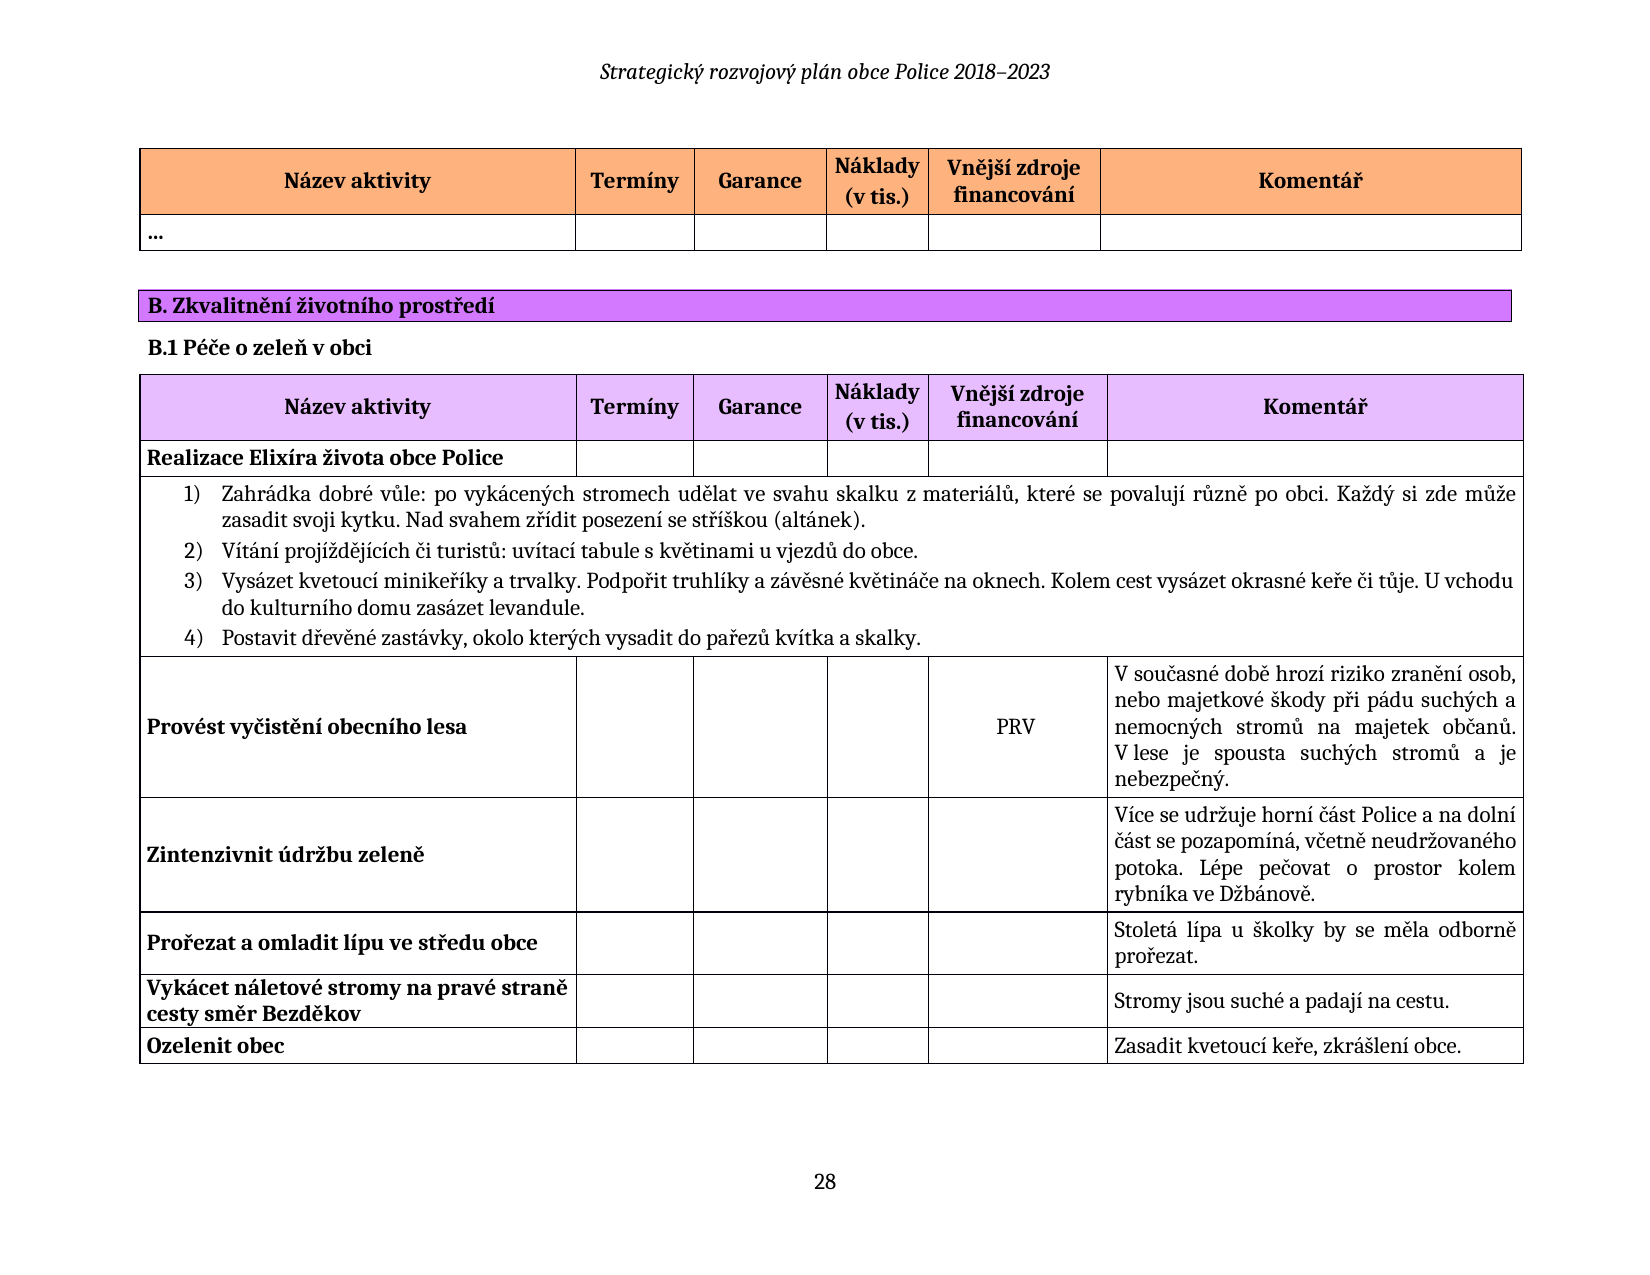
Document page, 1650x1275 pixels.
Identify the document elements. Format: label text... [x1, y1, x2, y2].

text B.1 Péče o zeleň v obci [148, 335, 1502, 361]
table_cell [694, 913, 827, 973]
table_cell [577, 441, 693, 476]
table_cell Stoletá lípa u školky by se měla odborně prořezat. [1108, 913, 1523, 973]
table_cell [694, 657, 827, 797]
table_header Vnější zdroje financování [929, 375, 1107, 440]
table_header Náklady (v tis.) [828, 375, 928, 440]
table_cell [929, 441, 1107, 476]
table_cell Ozelenit obec [141, 1028, 576, 1063]
table_cell [577, 975, 693, 1027]
table_cell [929, 798, 1107, 911]
table_cell [577, 657, 693, 797]
table_cell Zintenzivnit údržbu zeleně [141, 798, 576, 911]
table_cell [576, 215, 694, 250]
table_cell … [141, 215, 575, 250]
table_cell [695, 215, 826, 250]
table_cell [694, 1028, 827, 1063]
table_cell [694, 975, 827, 1027]
table_cell [828, 657, 928, 797]
table_cell [1108, 441, 1523, 476]
table_cell Zasadit kvetoucí keře, zkrášlení obce. [1108, 1028, 1523, 1063]
table_cell Více se udržuje horní část Police a na dolní část se pozapomíná, včetně neudržovaného potoka. Lépe pečovat o prostor kolem rybníka ve Džbánově. [1108, 798, 1523, 911]
table_cell [577, 1028, 693, 1063]
table_cell [827, 215, 928, 250]
table_cell Prořezat a omladit lípu ve středu obce [141, 913, 576, 973]
table_cell Vykácet náletové stromy na pravé straně cesty směr Bezděkov [141, 975, 576, 1027]
table_cell Realizace Elixíra života obce Police [141, 441, 576, 476]
table_cell [929, 975, 1107, 1027]
table_cell [694, 441, 827, 476]
table_cell [828, 975, 928, 1027]
table_cell [577, 798, 693, 911]
table_cell PRV [929, 657, 1107, 797]
table_header Komentář [1101, 149, 1521, 214]
table_cell [577, 913, 693, 973]
table_cell [828, 913, 928, 973]
table_cell [1101, 215, 1521, 250]
table_header Název aktivity [141, 149, 575, 214]
table_header Vnější zdroje financování [929, 149, 1100, 214]
table_cell [929, 1028, 1107, 1063]
table_header Náklady (v tis.) [827, 149, 928, 214]
table_cell [828, 441, 928, 476]
table_cell [929, 215, 1100, 250]
table_header Termíny [577, 375, 693, 440]
table_header Komentář [1108, 375, 1523, 440]
table_cell [828, 1028, 928, 1063]
table_header Garance [694, 375, 827, 440]
table_cell Zahrádka dobré vůle: po vykácených stromech udělat ve svahu skalku z materiálů, které se povalují různě po obci. Každý si zde může zasadit svoji kytku. Nad svahem zřídit posezení se stříškou (altánek). Vítání projíždějících či turistů: uvítací tabule s květinami u vjezdů do obce. Vysázet kvetoucí minikeříky a trvalky. Podpořit truhlíky a závěsné květináče na oknech. Kolem cest vysázet okrasné keře či tůje. U vchodu do kulturního domu zasázet levandule. Postavit dřevěné zastávky, okolo kterých vysadit do pařezů kvítka a skalky. [141, 477, 1523, 656]
table_header Název aktivity [141, 375, 576, 440]
text B. Zkvalitnění životního prostředí [139, 291, 1511, 321]
table_cell [929, 913, 1107, 973]
table_cell Stromy jsou suché a padají na cestu. [1108, 975, 1523, 1027]
table_header Termíny [576, 149, 694, 214]
table_header Garance [695, 149, 826, 214]
table_cell Provést vyčistění obecního lesa [141, 657, 576, 797]
table_cell [828, 798, 928, 911]
table_cell V současné době hrozí riziko zranění osob, nebo majetkové škody při pádu suchých a nemocných stromů na majetek občanů. V lese je spousta suchých stromů a je nebezpečný. [1108, 657, 1523, 797]
table_cell [694, 798, 827, 911]
